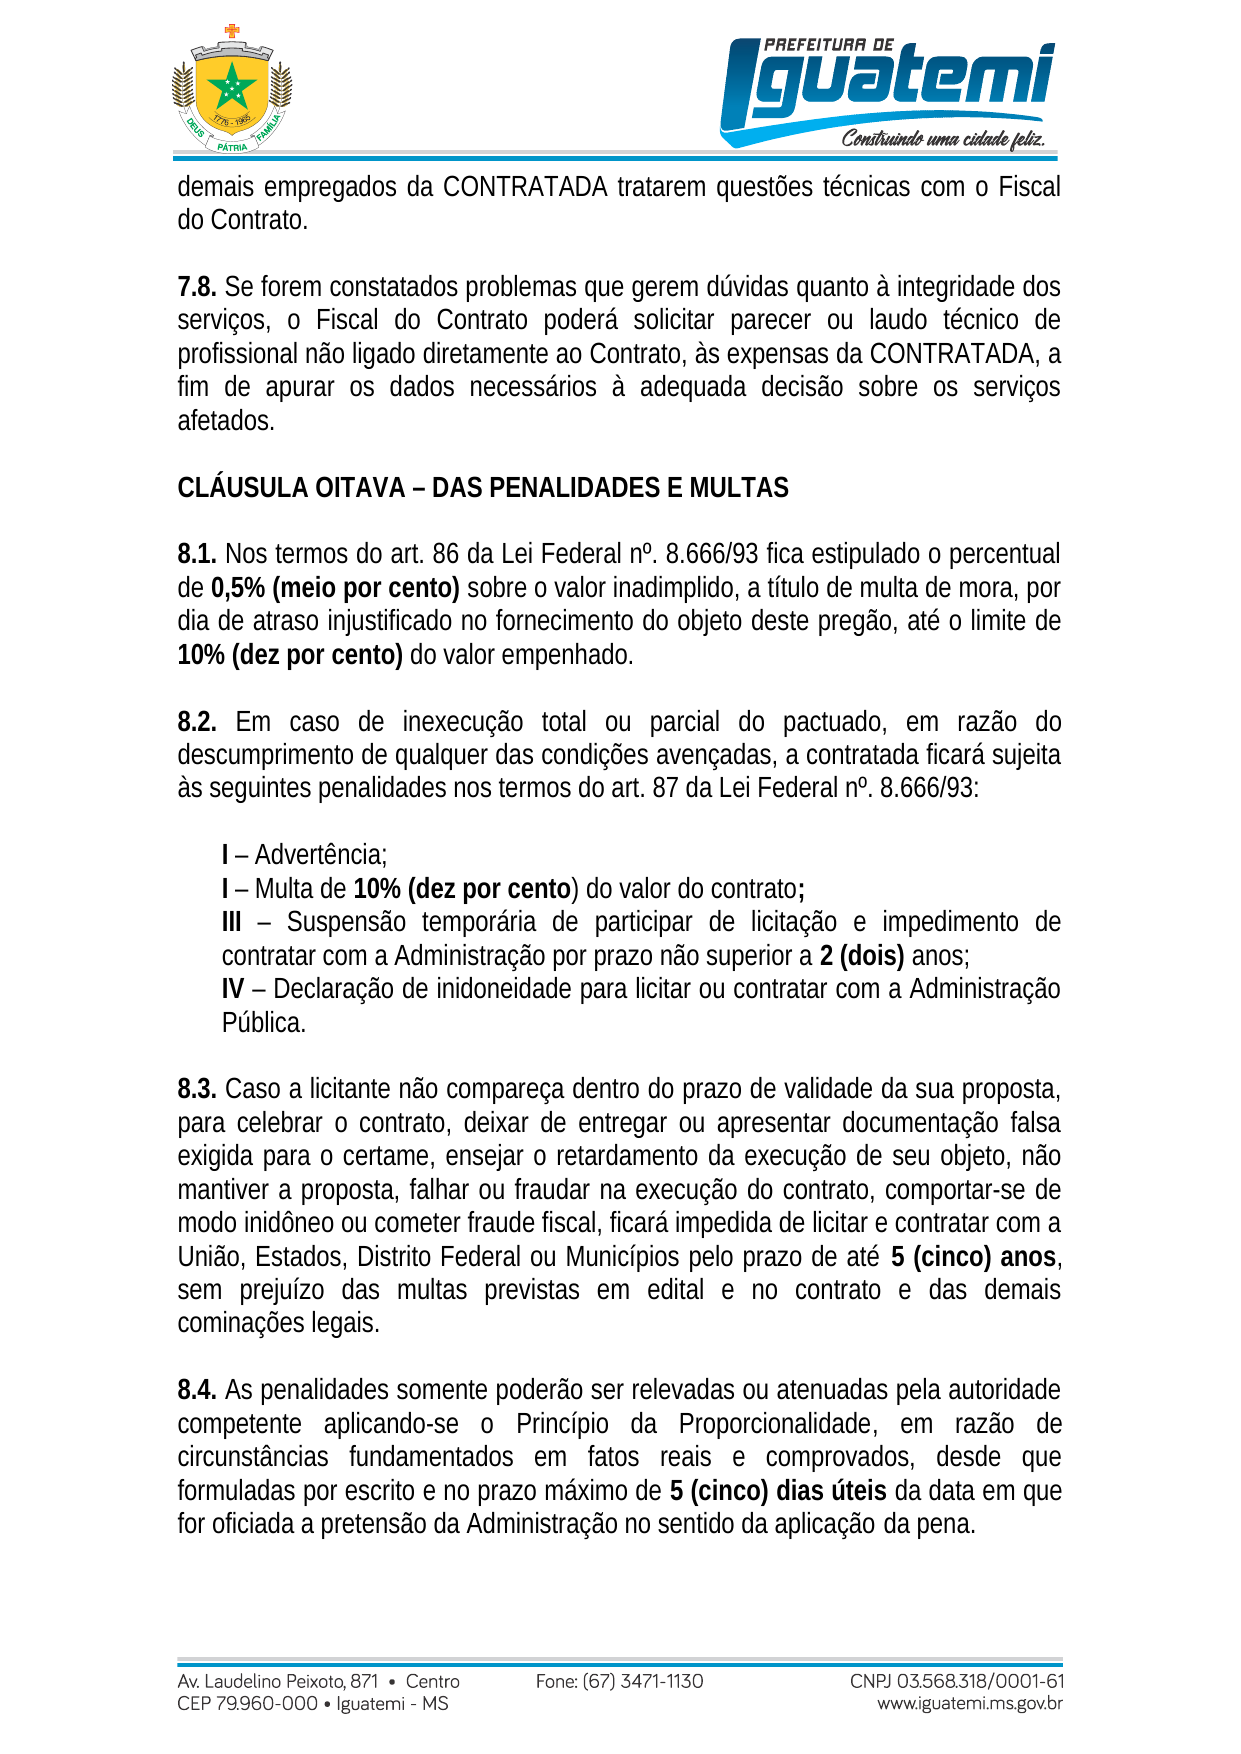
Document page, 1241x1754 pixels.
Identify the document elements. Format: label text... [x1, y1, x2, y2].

text I – Multa de 10% (dez por cento) do valor do contrato; [222, 871, 1063, 904]
text III – Suspensão temporária de participar de licitação e impedimento de contratar com a Administração por prazo não superior a 2 (dois) anos; [222, 904, 1063, 971]
text CLÁUSULA OITAVA – DAS PENALIDADES E MULTAS [177, 470, 1063, 503]
text IV – Declaração de inidoneidade para licitar ou contratar com a Administração Pública. [222, 971, 1063, 1038]
text 8.4. As penalidades somente poderão ser relevadas ou atenuadas pela autoridade competente aplicando-se o Princípio da Proporcionalidade, em razão de circunstâncias fundamentados em fatos reais e comprovados, desde que formuladas por escrito e no prazo máximo de 5 (cinco) dias úteis da data em que for oficiada a pretensão da Administração no sentido da aplicação da pena. [177, 1372, 1063, 1540]
text 8.3. Caso a licitante não compareça dentro do prazo de validade da sua proposta, para celebrar o contrato, deixar de entregar ou apresentar documentação falsa exigida para o certame, ensejar o retardamento da execução de seu objeto, não mantiver a proposta, falhar ou fraudar na execução do contrato, comportar-se de modo inidôneo ou cometer fraude fiscal, ficará impedida de licitar e contratar com a União, Estados, Distrito Federal ou Municípios pelo prazo de até 5 (cinco) anos, sem prejuízo das multas previstas em edital e no contrato e das demais cominações legais. [177, 1072, 1063, 1339]
text 8.1. Nos termos do art. 86 da Lei Federal nº. 8.666/93 fica estipulado o percentual de 0,5% (meio por cento) sobre o valor inadimplido, a título de multa de mora, por dia de atraso injustificado no fornecimento do objeto deste pregão, até o limite de 10% (dez por cento) do valor empenhado. [177, 537, 1063, 670]
text I – Advertência; [222, 837, 1063, 871]
text 8.2. Em caso de inexecução total ou parcial do pactuado, em razão do descumprimento de qualquer das condições avençadas, a contratada ficará sujeita às seguintes penalidades nos termos do art. 87 da Lei Federal nº. 8.666/93: [177, 704, 1063, 804]
text 7.8. Se forem constatados problemas que gerem dúvidas quanto à integridade dos serviços, o Fiscal do Contrato poderá solicitar parecer ou laudo técnico de profissional não ligado diretamente ao Contrato, às expensas da CONTRATADA, a fim de apurar os dados necessários à adequada decisão sobre os serviços afetados. [177, 269, 1063, 436]
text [177, 169, 1063, 236]
